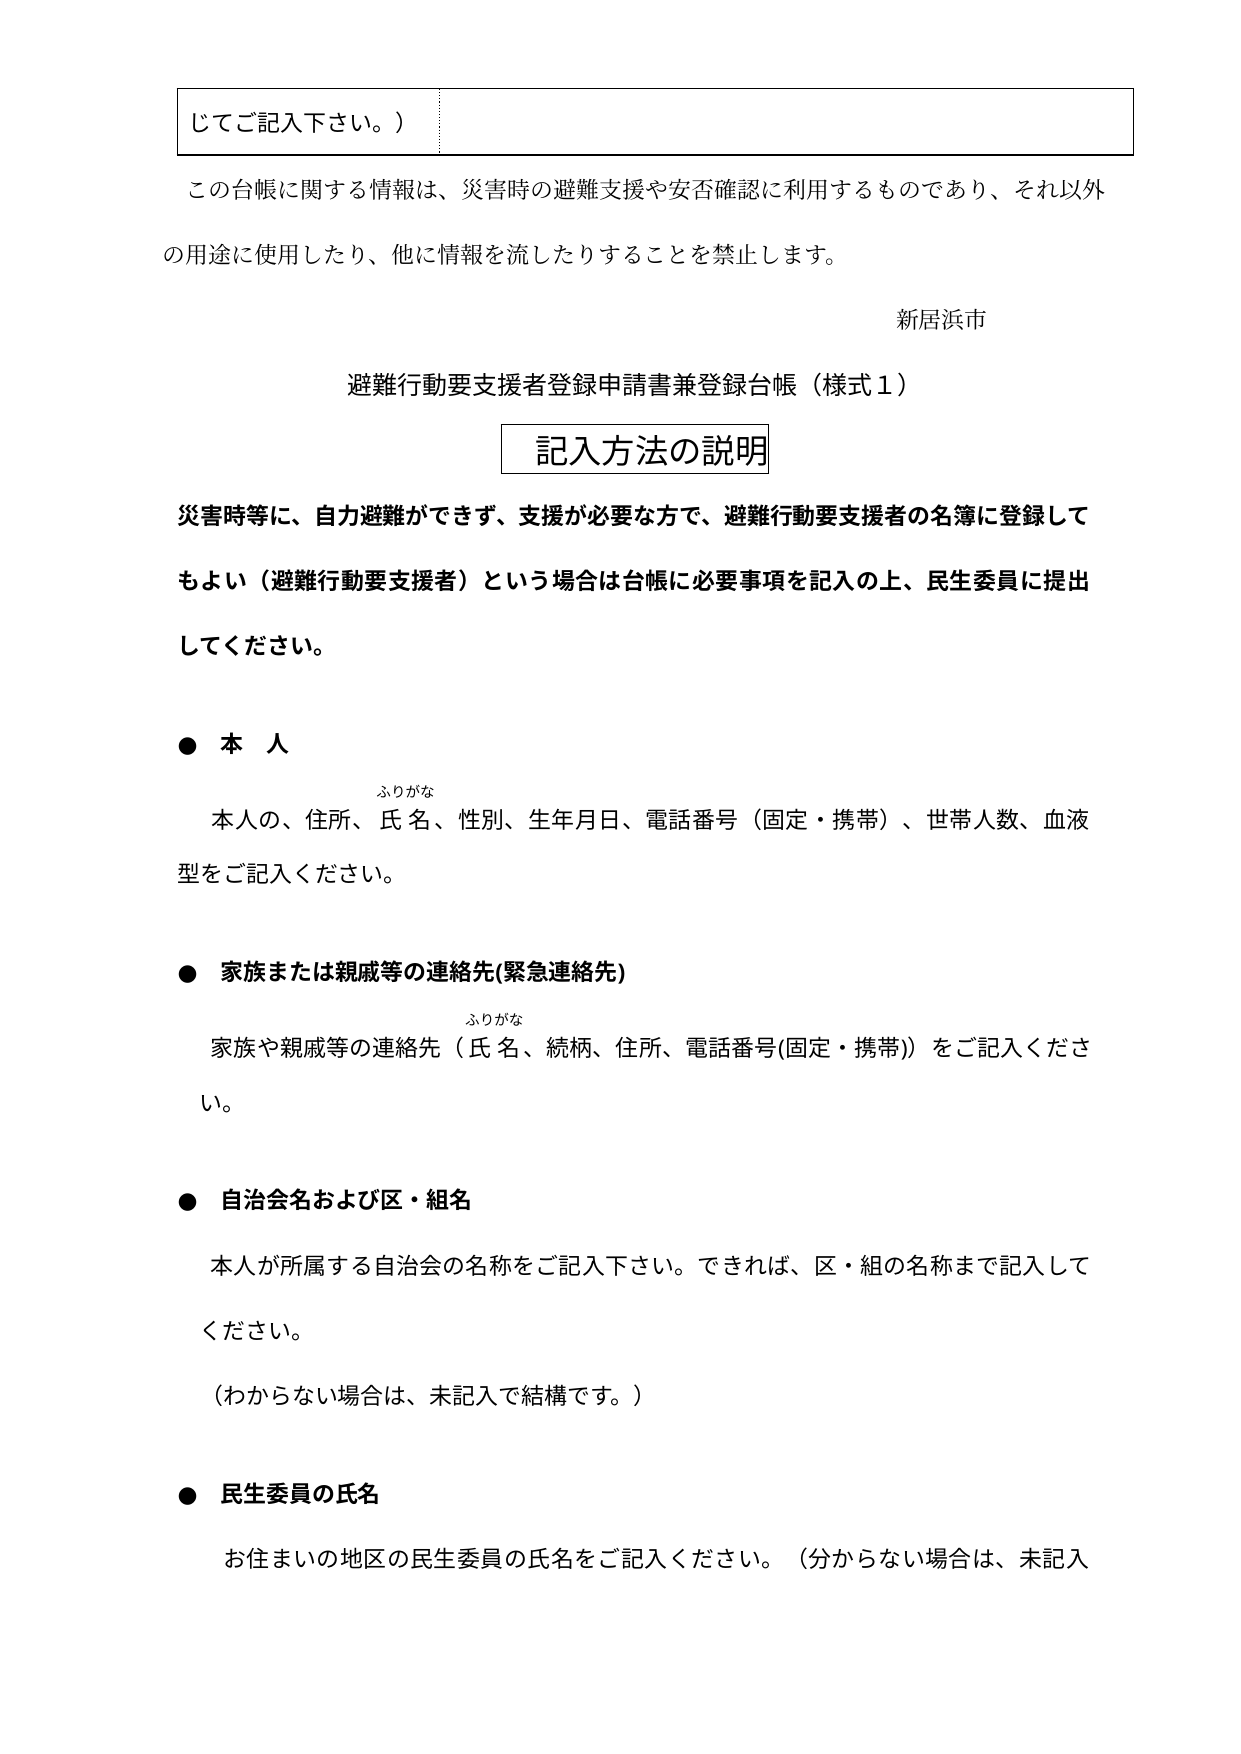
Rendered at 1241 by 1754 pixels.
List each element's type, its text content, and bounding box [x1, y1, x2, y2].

text 本人の、住所、、性別、生年月日、電話番号（固定・携帯）、世帯人数、血液型をご記入ください。 [177, 775, 1092, 906]
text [177, 1525, 1092, 1590]
text ● 家族または親戚等の連絡先(緊急連絡先) [177, 938, 1092, 1003]
text ● 本 人 [177, 710, 1092, 775]
text ● 自治会名および区・組名 [177, 1166, 1092, 1232]
text この台帳に関する情報は、災害時の避難支援や安否確認に利用するものであり、それ以外の用途に使用したり、他に情報を流したりすることを禁止します。 [162, 156, 1107, 286]
text （わからない場合は、未記入で結構です。） [177, 1362, 1092, 1427]
text 記入方法の説明 [177, 416, 1092, 482]
table_cell [440, 89, 1133, 154]
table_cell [178, 89, 439, 154]
text 避難行動要支援者登録申請書兼登録台帳（様式１） [177, 351, 1092, 416]
text 新居浜市 [162, 286, 1107, 351]
text 本人が所属する自治会の名称をご記入下さい。できれば、区・組の名称まで記入してください。 [199, 1232, 1092, 1362]
text ● 民生委員の氏名 [177, 1460, 1092, 1525]
text 家族や親戚等の連絡先（、続柄、住所、電話番号(固定・携帯)）をご記入ください。 [199, 1003, 1092, 1134]
text 災害時等に、自力避難ができず、支援が必要な方で、避難行動要支援者の名簿に登録してもよい（避難行動要支援者）という場合は台帳に必要事項を記入の上、民生委員に提出してください。 [177, 482, 1092, 677]
